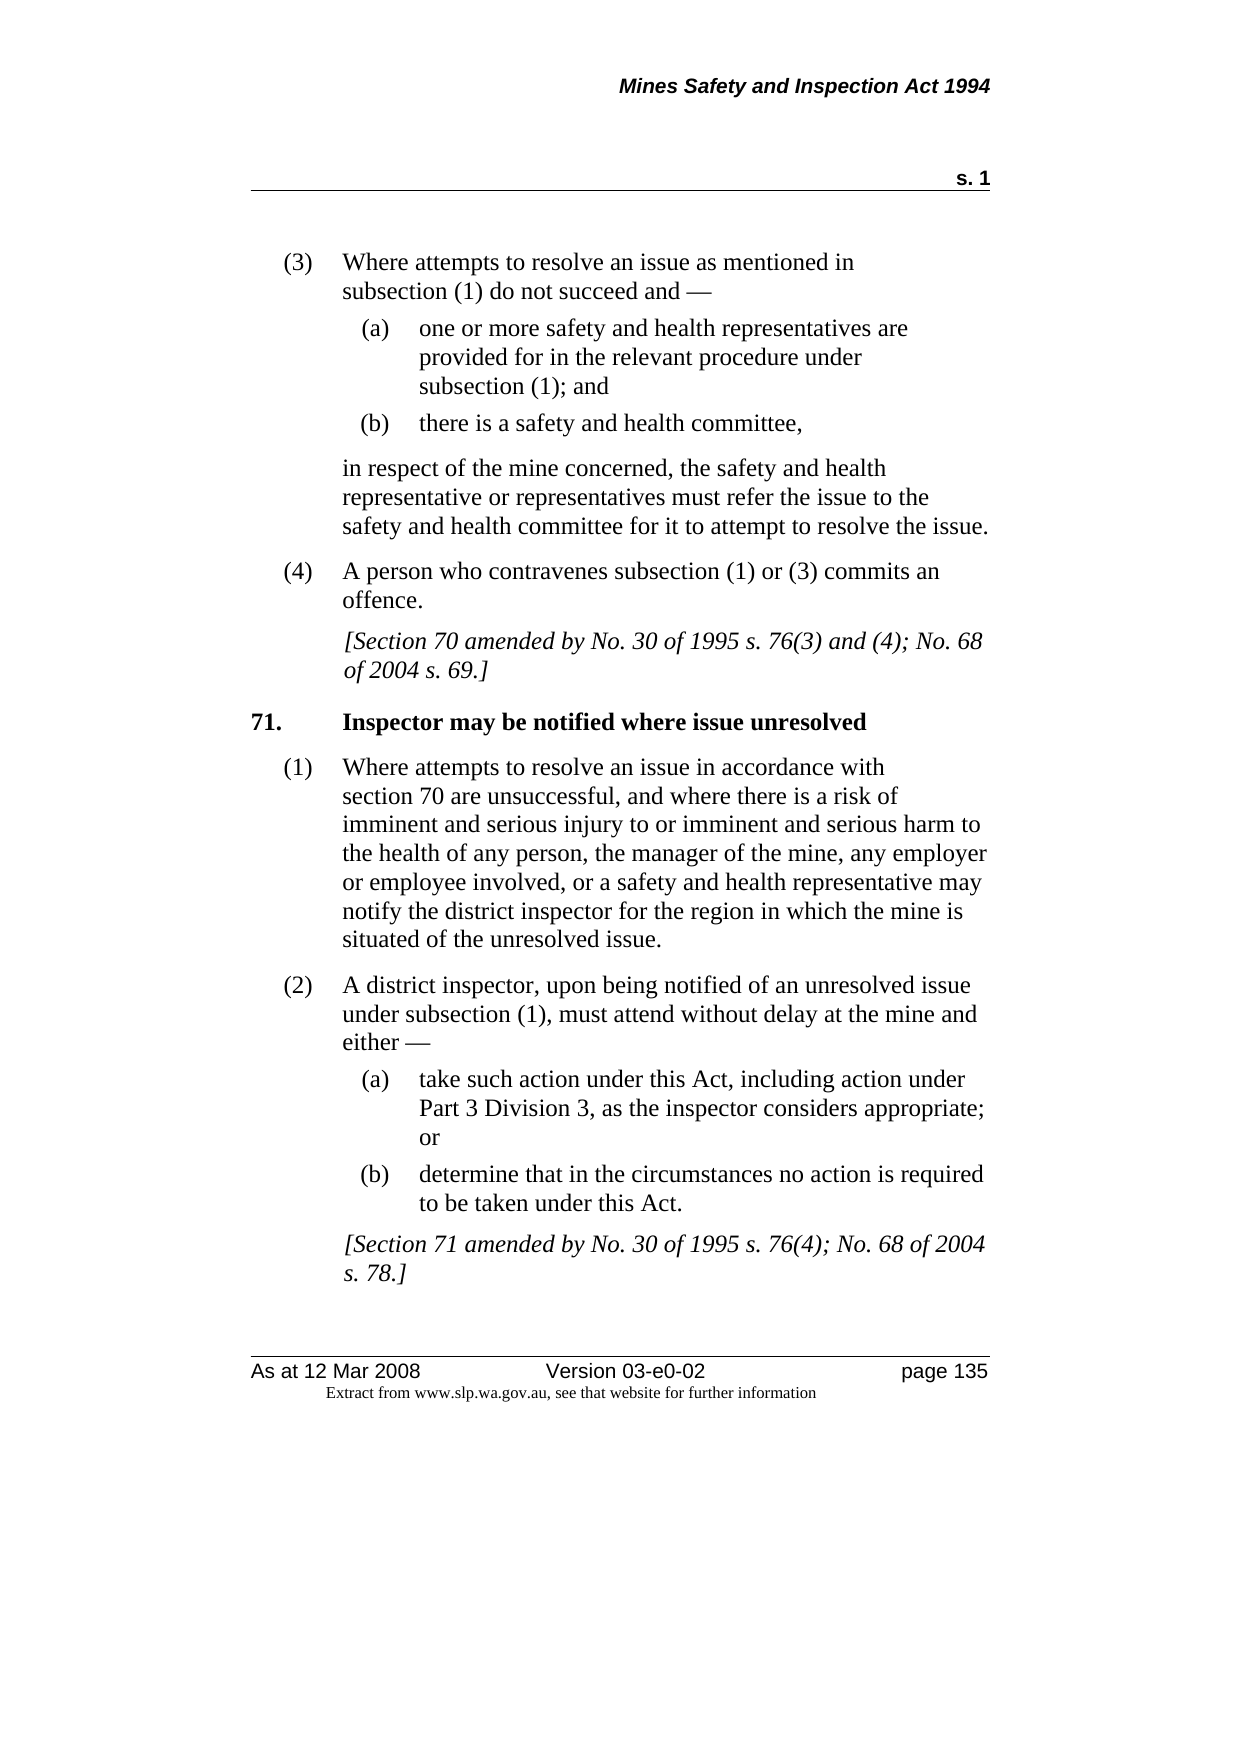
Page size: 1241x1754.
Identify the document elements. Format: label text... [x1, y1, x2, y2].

text in respect of the mine concerned, the safety and health representative or representatives must refer the issue to the safety and health committee for it to attempt to resolve the issue. [251, 453, 990, 539]
text [Section 70 amended by No. 30 of 1995 s. 76(3) and (4); No. 68 of 2004 s. 69.] [251, 626, 990, 684]
text (b) determine that in the circumstances no action is required to be taken under this Act. [251, 1159, 990, 1217]
text (4) A person who contravenes subsection (1) or (3) commits an offence. [251, 556, 990, 614]
text (a) take such action under this Act, including action under Part 3 Division 3, as the inspector considers appropriate; or [251, 1064, 990, 1151]
text (1) Where attempts to resolve an issue in accordance with section 70 are unsuccessful, and where there is a risk of imminent and serious injury to or imminent and serious harm to the health of any person, the manager of the mine, any employer or employee involved, or a safety and health representative may notify the district inspector for the region in which the mine is situated of the unresolved issue. [251, 752, 990, 953]
text (2) A district inspector, upon being notified of an unresolved issue under subsection (1), must attend without delay at the mine and either — [251, 970, 990, 1056]
text (b) there is a safety and health committee, [251, 408, 990, 437]
text (a) one or more safety and health representatives are provided for in the relevant procedure under subsection (1); and [251, 313, 990, 399]
text [Section 71 amended by No. 30 of 1995 s. 76(4); No. 68 of 2004 s. 78.] [251, 1229, 990, 1287]
subtitle 71. Inspector may be notified where issue unresolved [251, 707, 990, 735]
text (3) Where attempts to resolve an issue as mentioned in subsection (1) do not succeed and — [251, 247, 990, 305]
